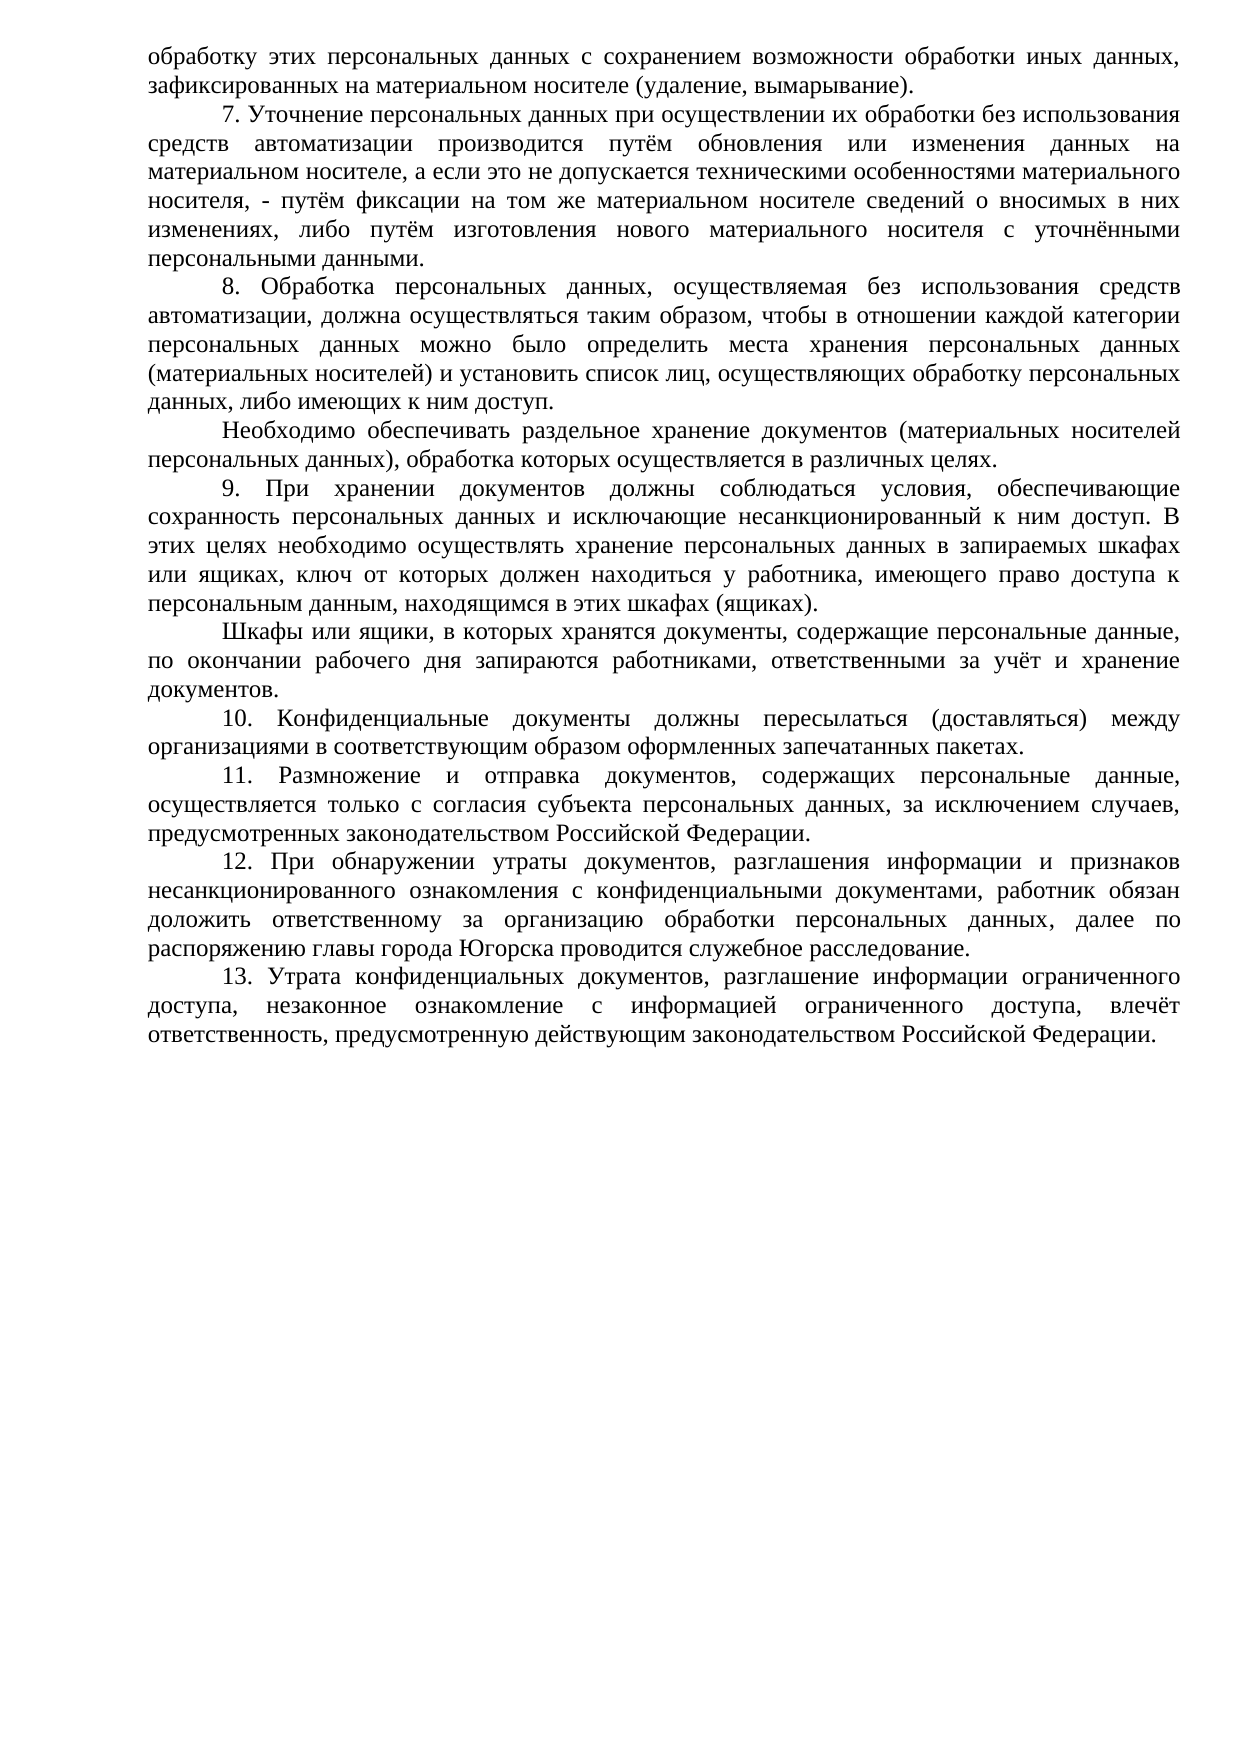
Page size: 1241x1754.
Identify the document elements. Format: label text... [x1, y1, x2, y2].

text Шкафы или ящики, в которых хранятся документы, содержащие персональные данные, по окончании рабочего дня запираются работниками, ответственными за учёт и хранение документов. [148, 616, 1181, 703]
text 8. Обработка персональных данных, осуществляемая без использования средств автоматизации, должна осуществляться таким образом, чтобы в отношении каждой категории персональных данных можно было определить места хранения персональных данных (материальных носителей) и установить список лиц, осуществляющих обработку персональных данных, либо имеющих к ним доступ. [148, 271, 1181, 415]
text 11. Размножение и отправка документов, содержащих персональные данные, осуществляется только с согласия субъекта персональных данных, за исключением случаев, предусмотренных законодательством Российской Федерации. [148, 760, 1181, 846]
text 13. Утрата конфиденциальных документов, разглашение информации ограниченного доступа, незаконное ознакомление с информацией ограниченного доступа, влечёт ответственность, предусмотренную действующим законодательством Российской Федерации. [148, 961, 1181, 1048]
text 10. Конфиденциальные документы должны пересылаться (доставляться) между организациями в соответствующим образом оформленных запечатанных пакетах. [148, 703, 1181, 760]
text 7. Уточнение персональных данных при осуществлении их обработки без использования средств автоматизации производится путём обновления или изменения данных на материальном носителе, а если это не допускается техническими особенностями материального носителя, - путём фиксации на том же материальном носителе сведений о вносимых в них изменениях, либо путём изготовления нового материального носителя с уточнёнными персональными данными. [148, 99, 1181, 271]
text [148, 41, 1181, 99]
text 9. При хранении документов должны соблюдаться условия, обеспечивающие сохранность персональных данных и исключающие несанкционированный к ним доступ. В этих целях необходимо осуществлять хранение персональных данных в запираемых шкафах или ящиках, ключ от которых должен находиться у работника, имеющего право доступа к персональным данным, находящимся в этих шкафах (ящиках). [148, 473, 1181, 616]
text Необходимо обеспечивать раздельное хранение документов (материальных носителей персональных данных), обработка которых осуществляется в различных целях. [148, 415, 1181, 473]
text 12. При обнаружении утраты документов, разглашения информации и признаков несанкционированного ознакомления с конфиденциальными документами, работник обязан доложить ответственному за организацию обработки персональных данных, далее по распоряжению главы города Югорска проводится служебное расследование. [148, 846, 1181, 961]
